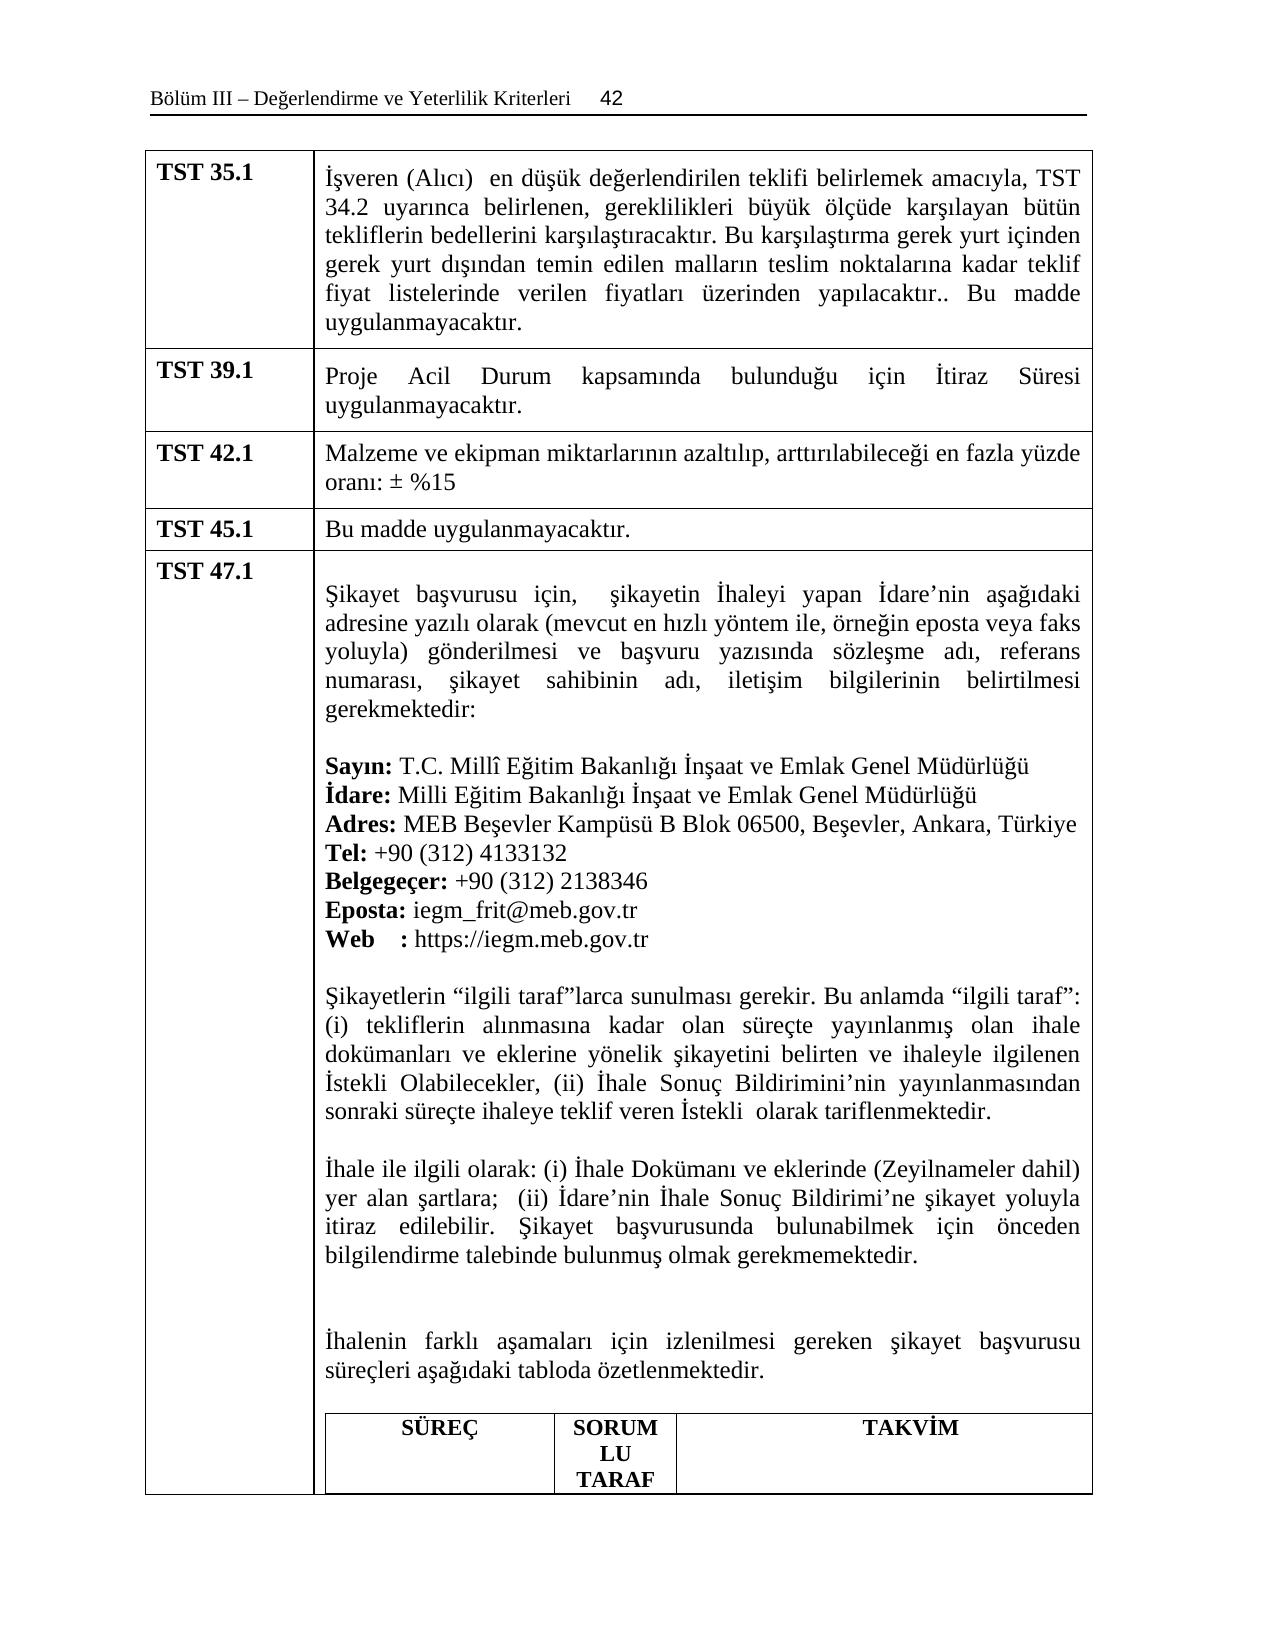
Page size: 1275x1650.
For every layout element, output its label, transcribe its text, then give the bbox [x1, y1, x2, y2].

table_cell TST 42.1 [146, 432, 313, 508]
table_cell İşveren (Alıcı) en düşük değerlendirilen teklifi belirlemek amacıyla, TST 34.2 uyarınca belirlenen, gereklilikleri büyük ölçüde karşılayan bütün tekliflerin bedellerini karşılaştıracaktır. Bu karşılaştırma gerek yurt içinden gerek yurt dışından temin edilen malların teslim noktalarına kadar teklif fiyat listelerinde verilen fiyatları üzerinden yapılacaktır.. Bu madde uygulanmayacaktır. [315, 151, 1092, 348]
table_cell Proje Acil Durum kapsamında bulunduğu için İtiraz Süresi uygulanmayacaktır. [315, 349, 1092, 431]
table_cell TST 35.1 [146, 151, 313, 348]
table_cell Bu madde uygulanmayacaktır. [315, 509, 1092, 549]
table_cell TST 47.1 [146, 551, 313, 1494]
table_cell Malzeme ve ekipman miktarlarının azaltılıp, arttırılabileceği en fazla yüzde oranı: %15 [315, 432, 1092, 508]
table_cell TST 45.1 [146, 509, 313, 549]
table_cell TST 39.1 [146, 349, 313, 431]
